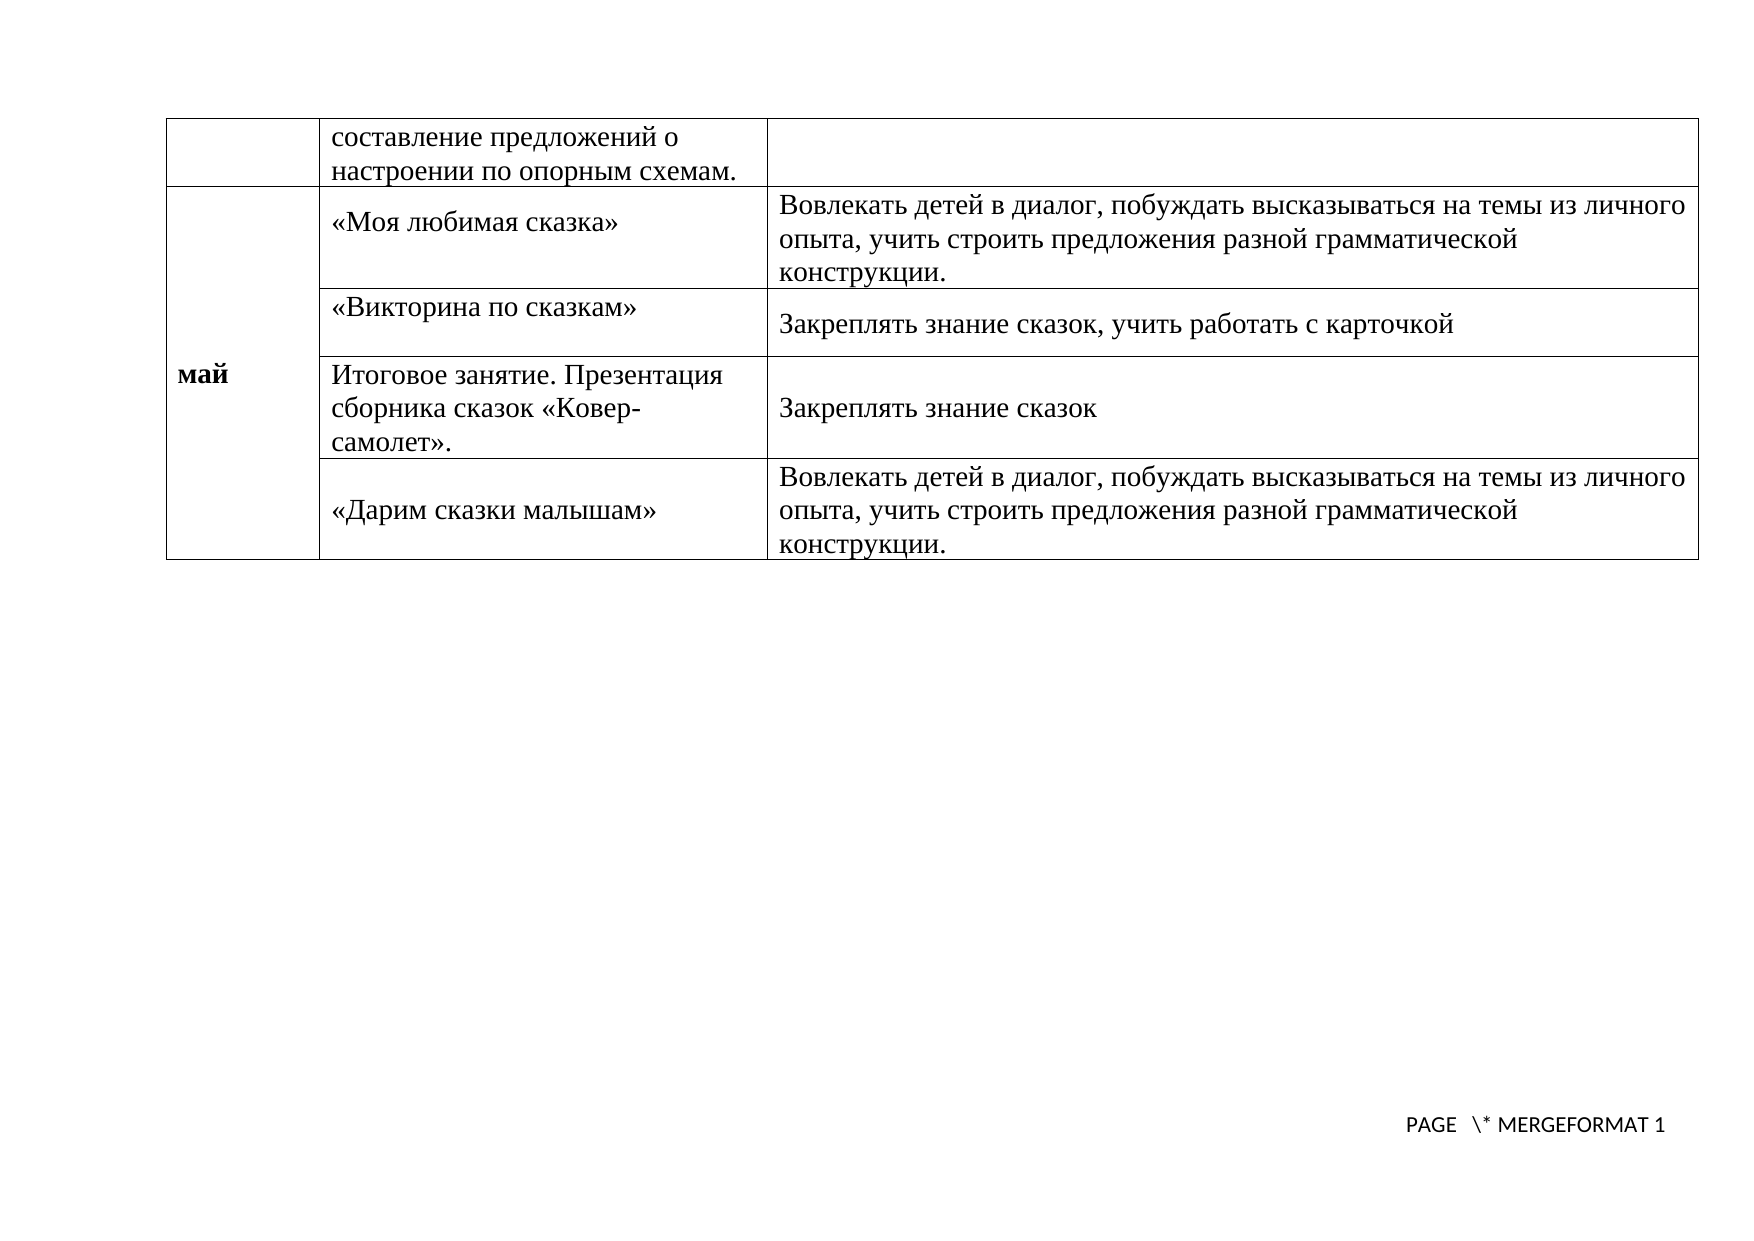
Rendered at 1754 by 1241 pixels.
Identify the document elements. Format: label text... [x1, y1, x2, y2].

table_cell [768, 119, 1698, 186]
table_cell «Викторина по сказкам» [320, 289, 767, 356]
table_cell Вовлекать детей в диалог, побуждать высказываться на темы из личного опыта, учить строить предложения разной грамматической конструкции. [768, 459, 1698, 559]
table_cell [320, 119, 767, 186]
table_cell «Дарим сказки малышам» [320, 459, 767, 559]
table_cell Вовлекать детей в диалог, побуждать высказываться на темы из личного опыта, учить строить предложения разной грамматической конструкции. [768, 187, 1698, 288]
table_cell Закреплять знание сказок, учить работать с карточкой [768, 289, 1698, 356]
table_cell май [167, 187, 319, 559]
table_cell «Моя любимая сказка» [320, 187, 767, 288]
table_cell Закреплять знание сказок [768, 357, 1698, 458]
table_cell Итоговое занятие. Презентация сборника сказок «Ковер-самолет». [320, 357, 767, 458]
